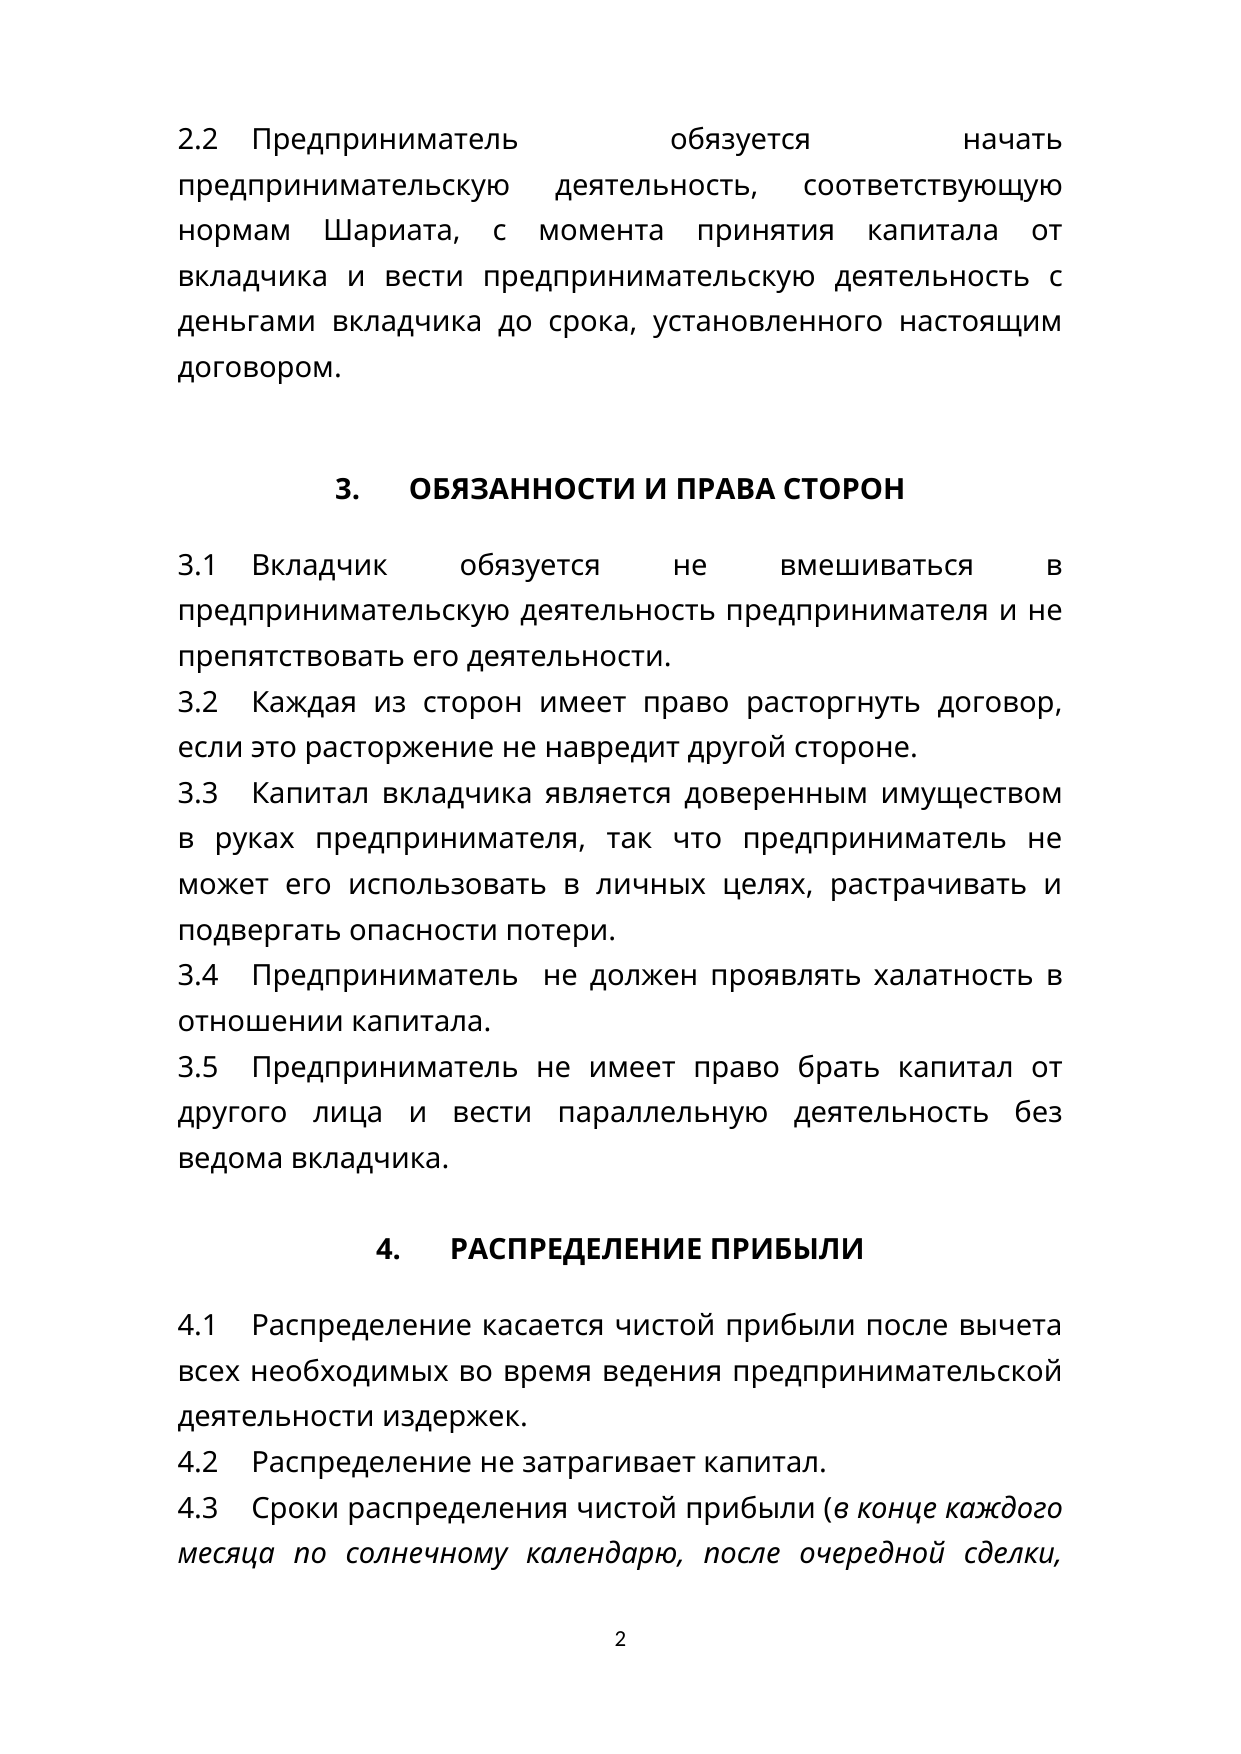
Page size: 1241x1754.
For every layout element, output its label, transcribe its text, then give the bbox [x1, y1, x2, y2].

list ОБЯЗАННОСТИ И ПРАВА СТОРОН [177, 468, 1063, 540]
list Распределение касается чистой прибыли после вычета всех необходимых во время ведения предпринимательской деятельности издержек. [177, 1304, 1063, 1435]
list Каждая из сторон имеет право расторгнуть договор, если это расторжение не навредит другой стороне. [177, 681, 1063, 766]
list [177, 1487, 1063, 1572]
list Предприниматель не должен проявлять халатность в отношении капитала. [177, 954, 1063, 1040]
list РАСПРЕДЕЛЕНИЕ ПРИБЫЛИ [177, 1228, 1063, 1300]
list Предприниматель обязуется начать предпринимательскую деятельность, соответствующую нормам Шариата, с момента принятия капитала от вкладчика и вести предпринимательскую деятельность с деньгами вкладчика до срока, установленного настоящим договором. [177, 118, 1063, 464]
list Вкладчик обязуется не вмешиваться в предпринимательскую деятельность предпринимателя и не препятствовать его деятельности. [177, 544, 1063, 675]
list Капитал вкладчика является доверенным имуществом в руках предпринимателя, так что предприниматель не может его использовать в личных целях, растрачивать и подвергать опасности потери. [177, 772, 1063, 949]
list Предприниматель не имеет право брать капитал от другого лица и вести параллельную деятельность без ведома вкладчика. [177, 1046, 1063, 1177]
list Распределение не затрагивает капитал. [177, 1441, 1063, 1481]
